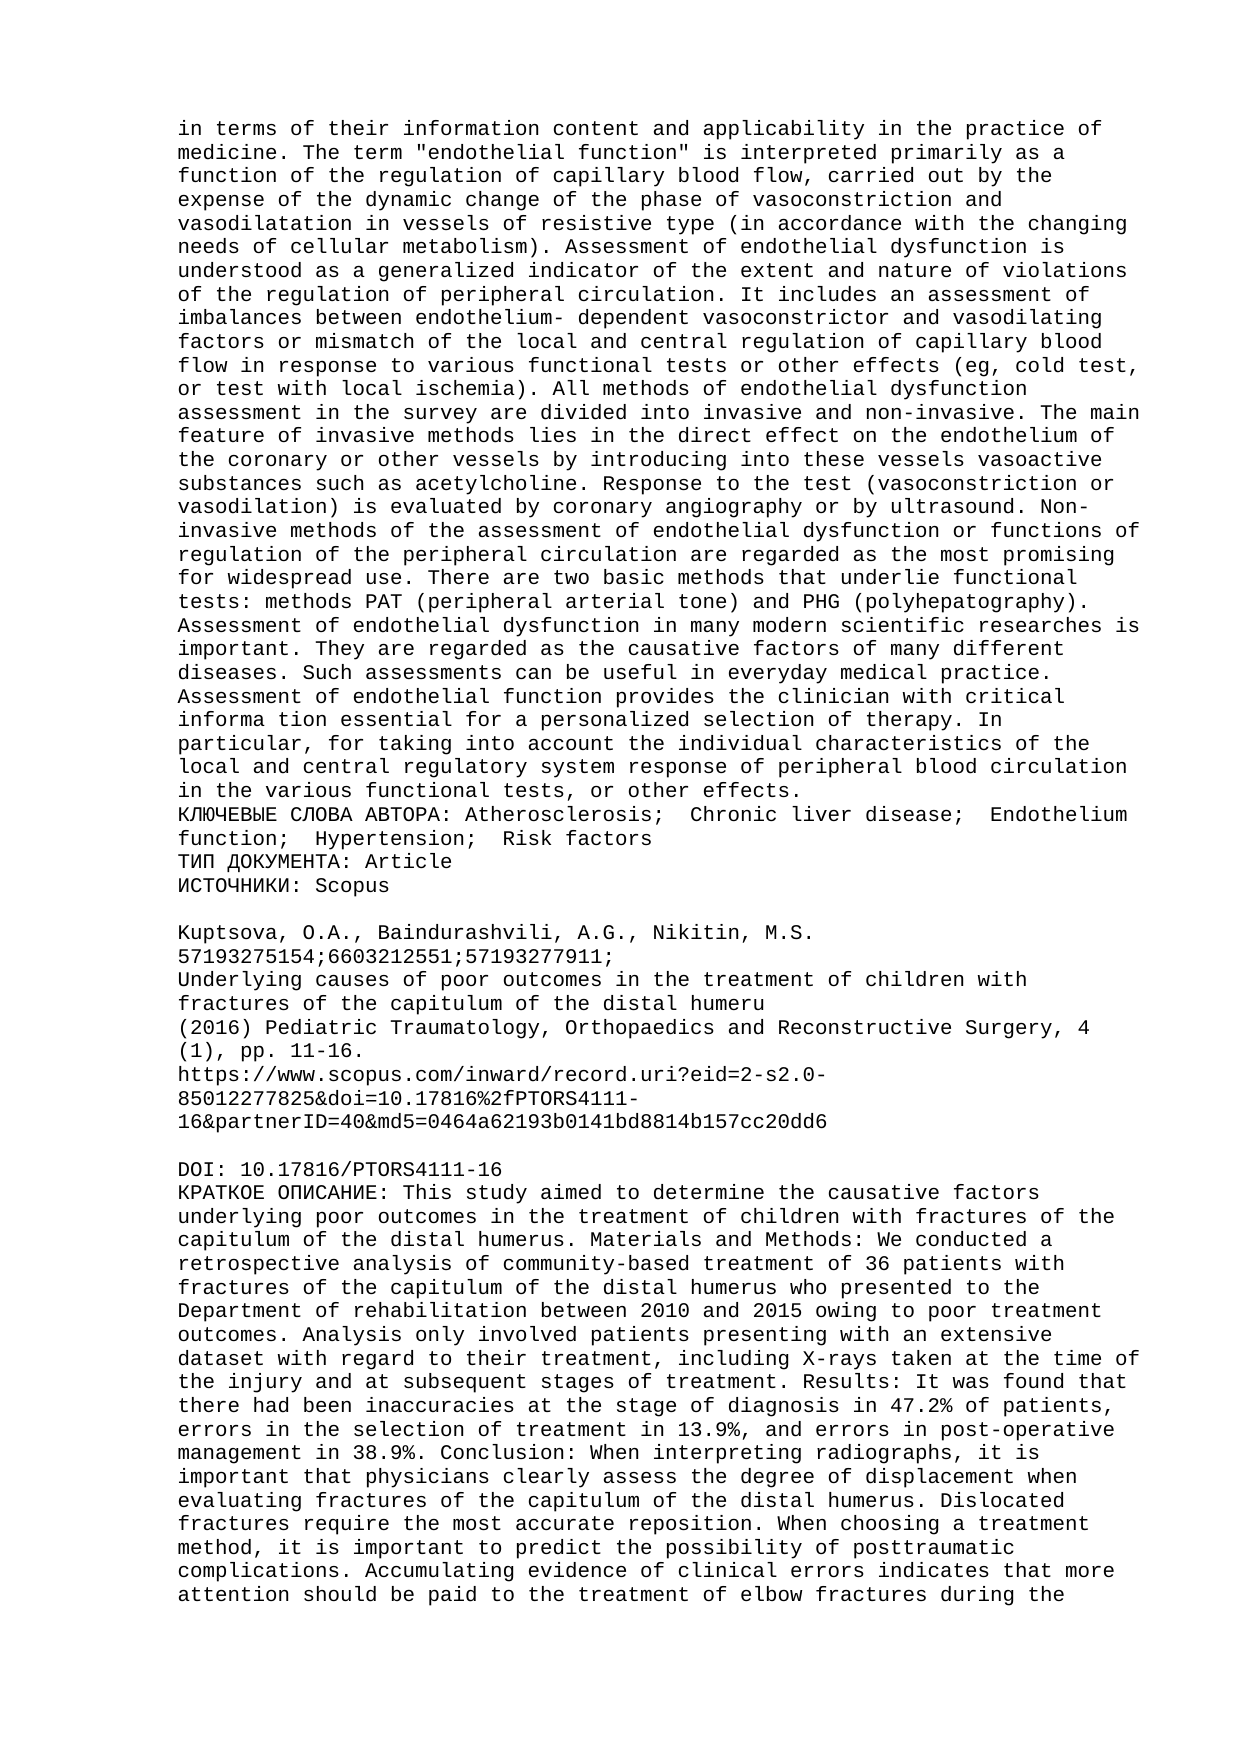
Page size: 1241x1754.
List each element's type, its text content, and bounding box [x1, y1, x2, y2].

text Underlying causes of poor outcomes in the treatment of children with fractures of the capitulum of the distal humeru [177, 969, 1152, 1017]
text DOI: 10.17816/PTORS4111-16 [177, 1158, 1152, 1182]
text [177, 118, 1152, 804]
text (2016) Pediatric Traumatology, Orthopaedics and Reconstructive Surgery, 4 (1), pp. 11-16. [177, 1017, 1152, 1064]
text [177, 1182, 1152, 1608]
text Kuptsova, O.A., Baindurashvili, A.G., Nikitin, M.S. [177, 922, 1152, 946]
text ТИП ДОКУМЕНТА: Article [177, 851, 1152, 875]
text КЛЮЧЕВЫЕ СЛОВА АВТОРА: Atherosclerosis; Chronic liver disease; Endothelium function; Hypertension; Risk factors [177, 804, 1152, 851]
text 57193275154;6603212551;57193277911; [177, 946, 1152, 969]
text https://www.scopus.com/inward/record.uri?eid=2-s2.0-85012277825&doi=10.17816%2fPTORS4111-16&partnerID=40&md5=0464a62193b0141bd8814b157cc20dd6 [177, 1064, 1152, 1135]
text ИСТОЧНИКИ: Scopus [177, 875, 1152, 898]
